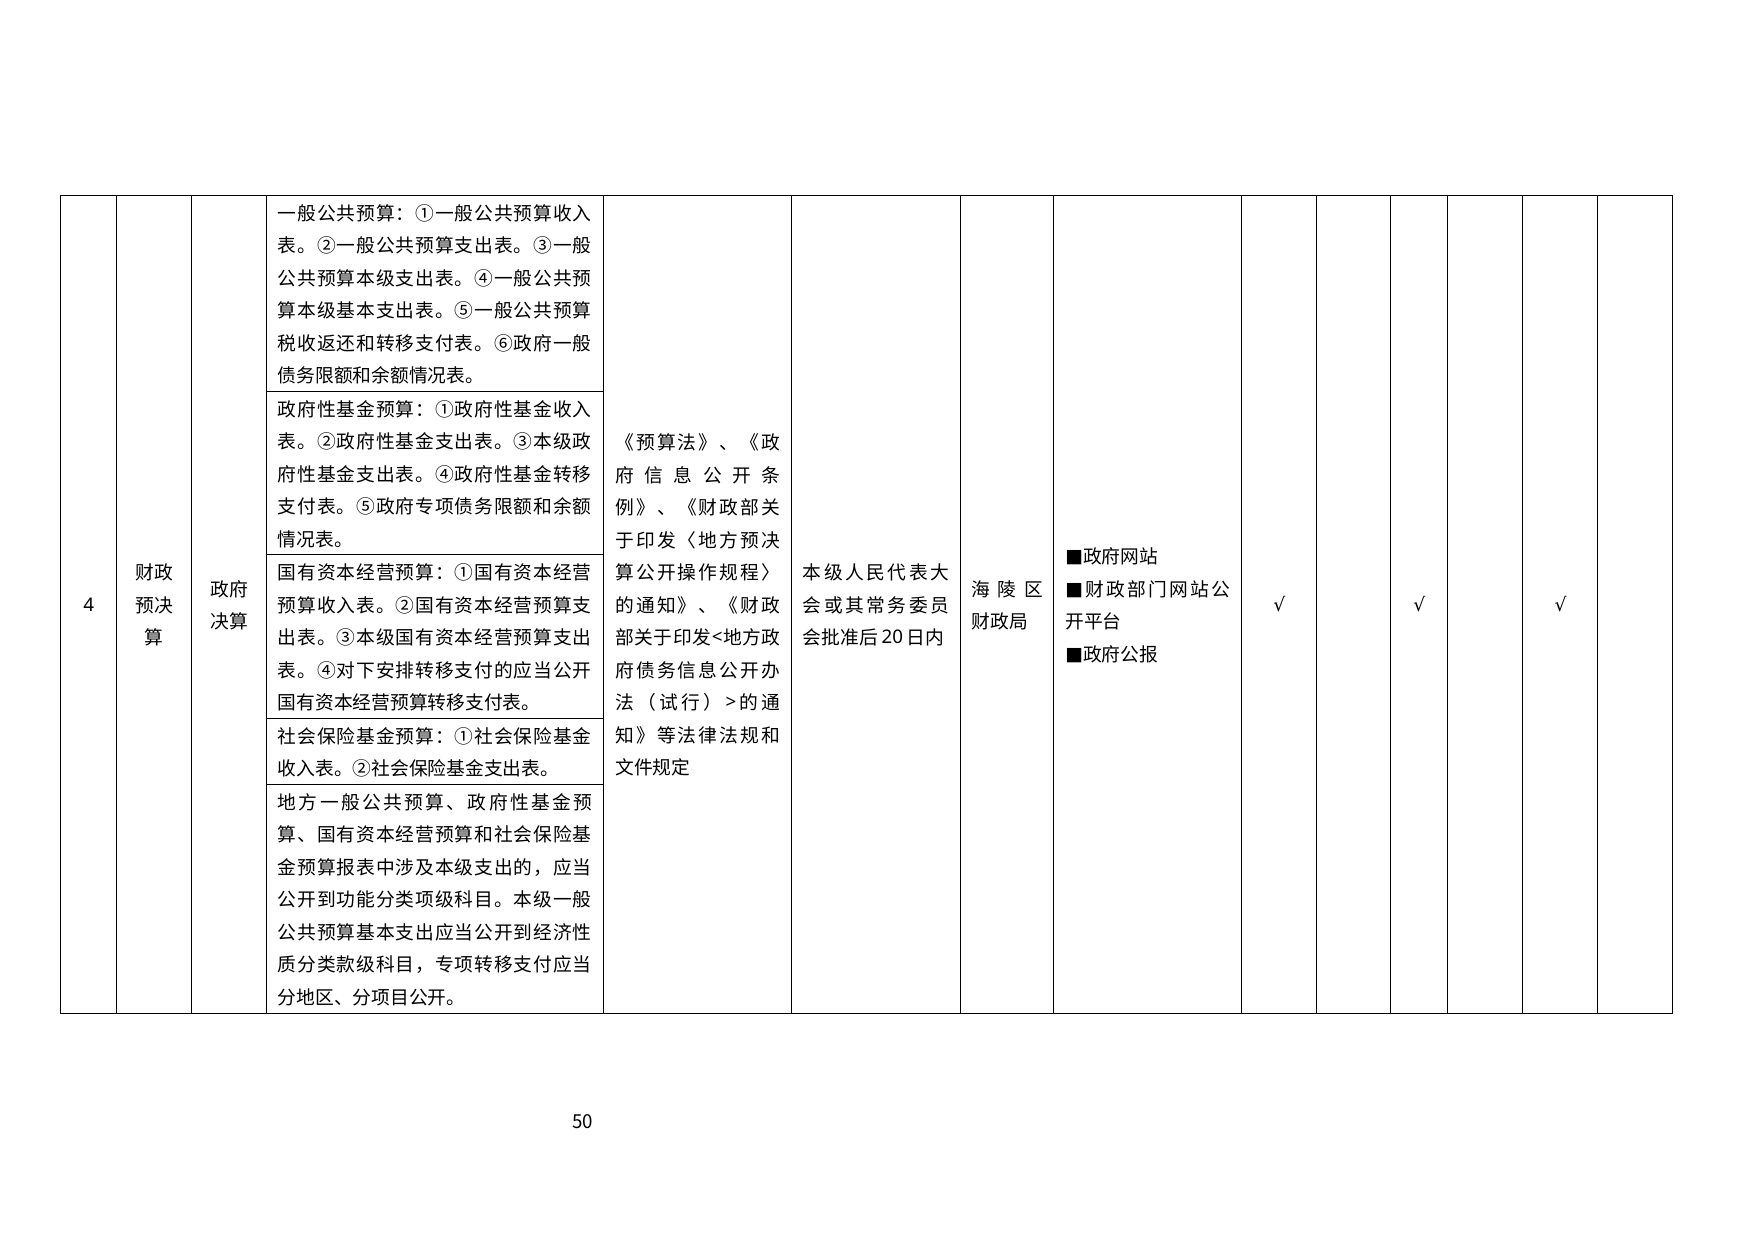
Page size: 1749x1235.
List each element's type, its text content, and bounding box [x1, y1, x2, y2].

table_cell 4 [61, 196, 116, 1012]
table_cell 国有资本经营预算：①国有资本经营预算收入表。②国有资本经营预算支出表。③本级国有资本经营预算支出表。④对下安排转移支付的应当公开国有资本经营预算转移支付表。 [267, 555, 603, 718]
table_cell [1448, 196, 1522, 1012]
table_cell 地方一般公共预算、政府性基金预算、国有资本经营预算和社会保险基金预算报表中涉及本级支出的，应当公开到功能分类项级科目。本级一般公共预算基本支出应当公开到经济性质分类款级科目，专项转移支付应当分地区、分项目公开。 [267, 785, 603, 1012]
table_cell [792, 196, 960, 1012]
table_cell √ [1242, 196, 1316, 1012]
table_cell 一般公共预算：①一般公共预算收入表。②一般公共预算支出表。③一般公共预算本级支出表。④一般公共预算本级基本支出表。⑤一般公共预算税收返还和转移支付表。⑥政府一般债务限额和余额情况表。 [267, 196, 603, 391]
table_cell 政府 决算 [192, 196, 266, 1012]
table_cell [1317, 196, 1390, 1012]
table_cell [1054, 196, 1241, 1012]
table_cell 财政预决算 [117, 196, 191, 1012]
table_cell 社会保险基金预算：①社会保险基金收入表。②社会保险基金支出表。 [267, 719, 603, 784]
table_cell √ [1391, 196, 1447, 1012]
table_cell 政府性基金预算：①政府性基金收入表。②政府性基金支出表。③本级政府性基金支出表。④政府性基金转移支付表。⑤政府专项债务限额和余额情况表。 [267, 392, 603, 554]
table_cell 海陵区财政局 [961, 196, 1053, 1012]
table_cell √ [1523, 196, 1597, 1012]
table_cell [1598, 196, 1672, 1012]
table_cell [604, 196, 791, 1012]
